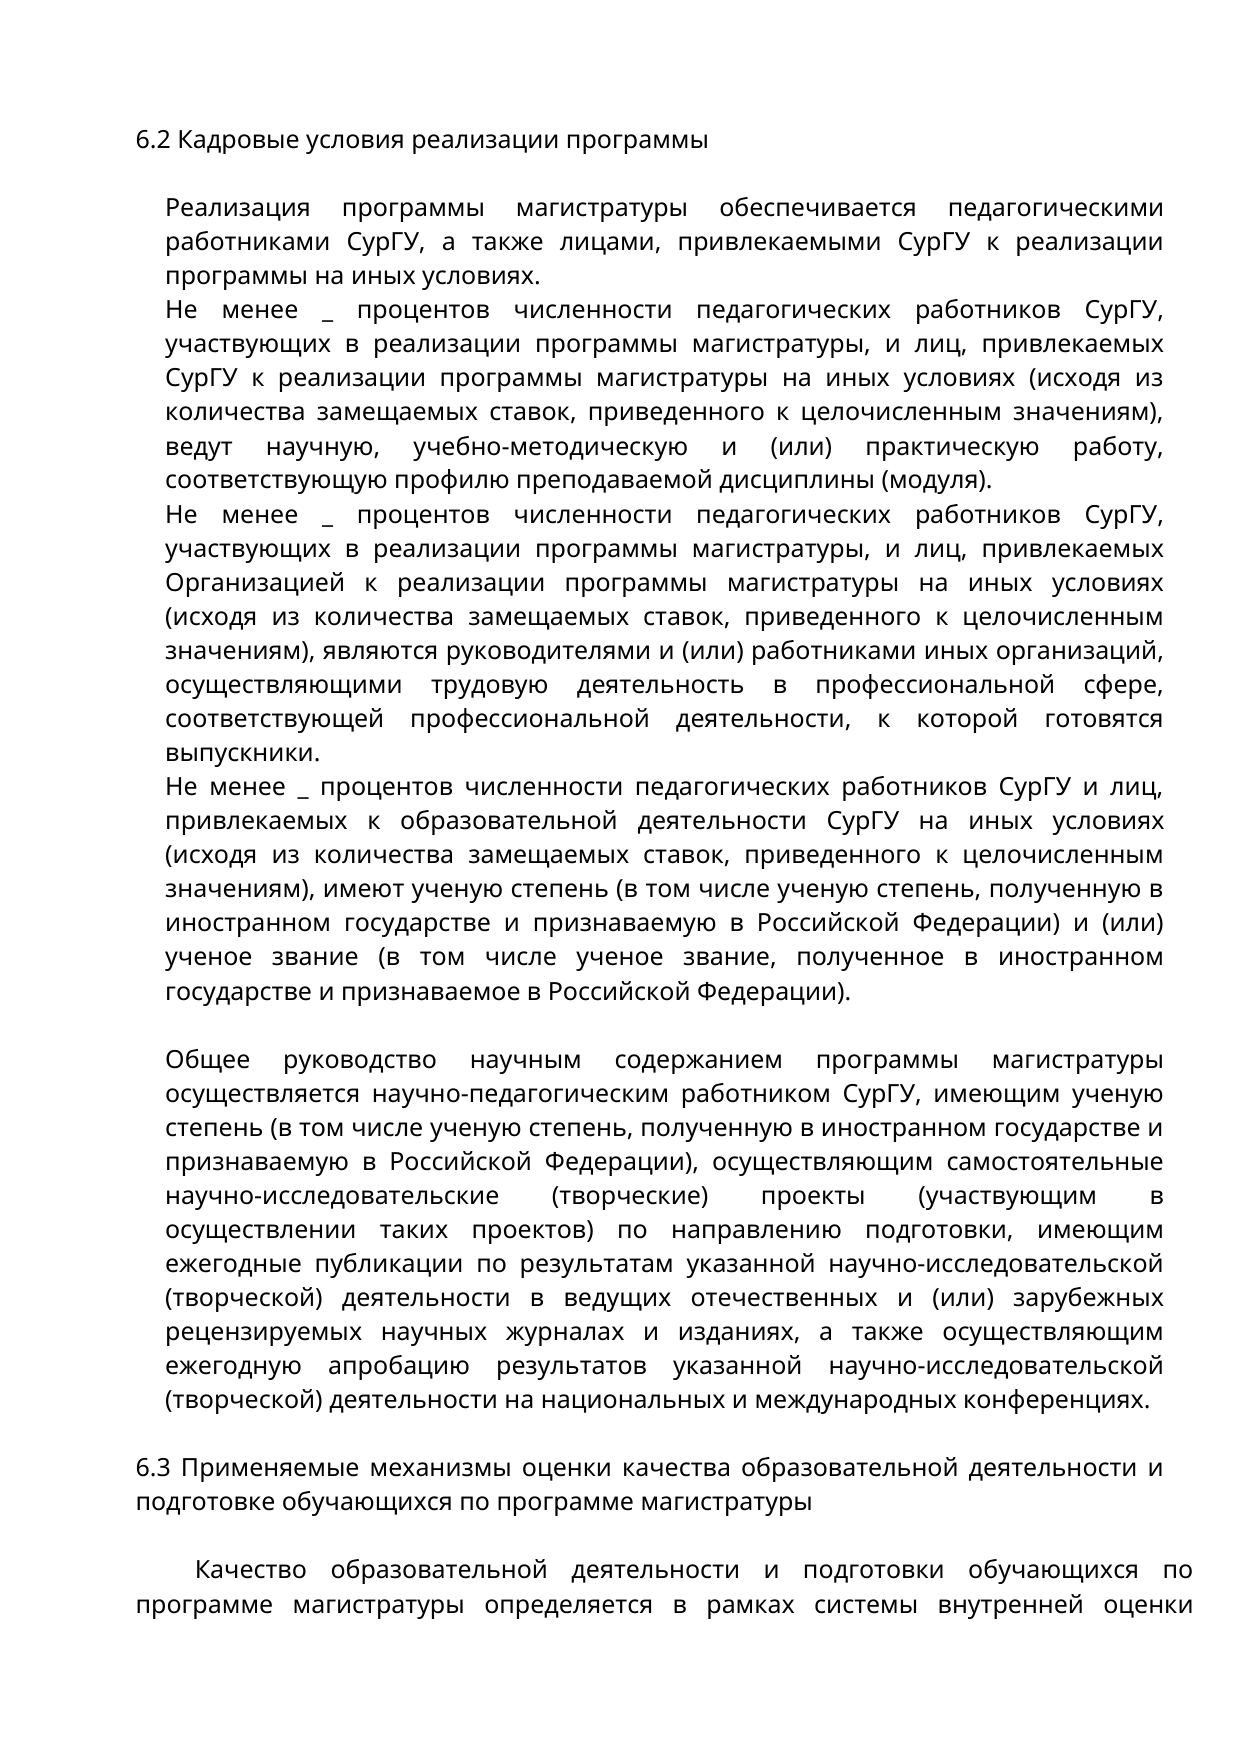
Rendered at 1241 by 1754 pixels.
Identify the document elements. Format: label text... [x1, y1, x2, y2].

text 6.2 Кадровые условия реализации программы [135, 122, 1165, 156]
text Не менее _ процентов численности педагогических работников СурГУ, участвующих в реализации программы магистратуры, и лиц, привлекаемых Организацией к реализации программы магистратуры на иных условиях (исходя из количества замещаемых ставок, приведенного к целочисленным значениям), являются руководителями и (или) работниками иных организаций, осуществляющими трудовую деятельность в профессиональной сфере, соответствующей профессиональной деятельности, к которой готовятся выпускники. [165, 496, 1165, 769]
text 6.3 Применяемые механизмы оценки качества образовательной деятельности и подготовке обучающихся по программе магистратуры [135, 1450, 1165, 1518]
text Общее руководство научным содержанием программы магистратуры осуществляется научно-педагогическим работником СурГУ, имеющим ученую степень (в том числе ученую степень, полученную в иностранном государстве и признаваемую в Российской Федерации), осуществляющим самостоятельные научно-исследовательские (творческие) проекты (участвующим в осуществлении таких проектов) по направлению подготовки, имеющим ежегодные публикации по результатам указанной научно-исследовательской (творческой) деятельности в ведущих отечественных и (или) зарубежных рецензируемых научных журналах и изданиях, а также осуществляющим ежегодную апробацию результатов указанной научно-исследовательской (творческой) деятельности на национальных и международных конференциях. [165, 1041, 1165, 1416]
text Не менее _ процентов численности педагогических работников СурГУ и лиц, привлекаемых к образовательной деятельности СурГУ на иных условиях (исходя из количества замещаемых ставок, приведенного к целочисленным значениям), имеют ученую степень (в том числе ученую степень, полученную в иностранном государстве и признаваемую в Российской Федерации) и (или) ученое звание (в том числе ученое звание, полученное в иностранном государстве и признаваемое в Российской Федерации). [165, 769, 1165, 1007]
text Не менее _ процентов численности педагогических работников СурГУ, участвующих в реализации программы магистратуры, и лиц, привлекаемых СурГУ к реализации программы магистратуры на иных условиях (исходя из количества замещаемых ставок, приведенного к целочисленным значениям), ведут научную, учебно-методическую и (или) практическую работу, соответствующую профилю преподаваемой дисциплины (модуля). [165, 292, 1165, 496]
text Реализация программы магистратуры обеспечивается педагогическими работниками СурГУ, а также лицами, привлекаемыми СурГУ к реализации программы на иных условиях. [165, 190, 1165, 292]
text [135, 1552, 1194, 1620]
